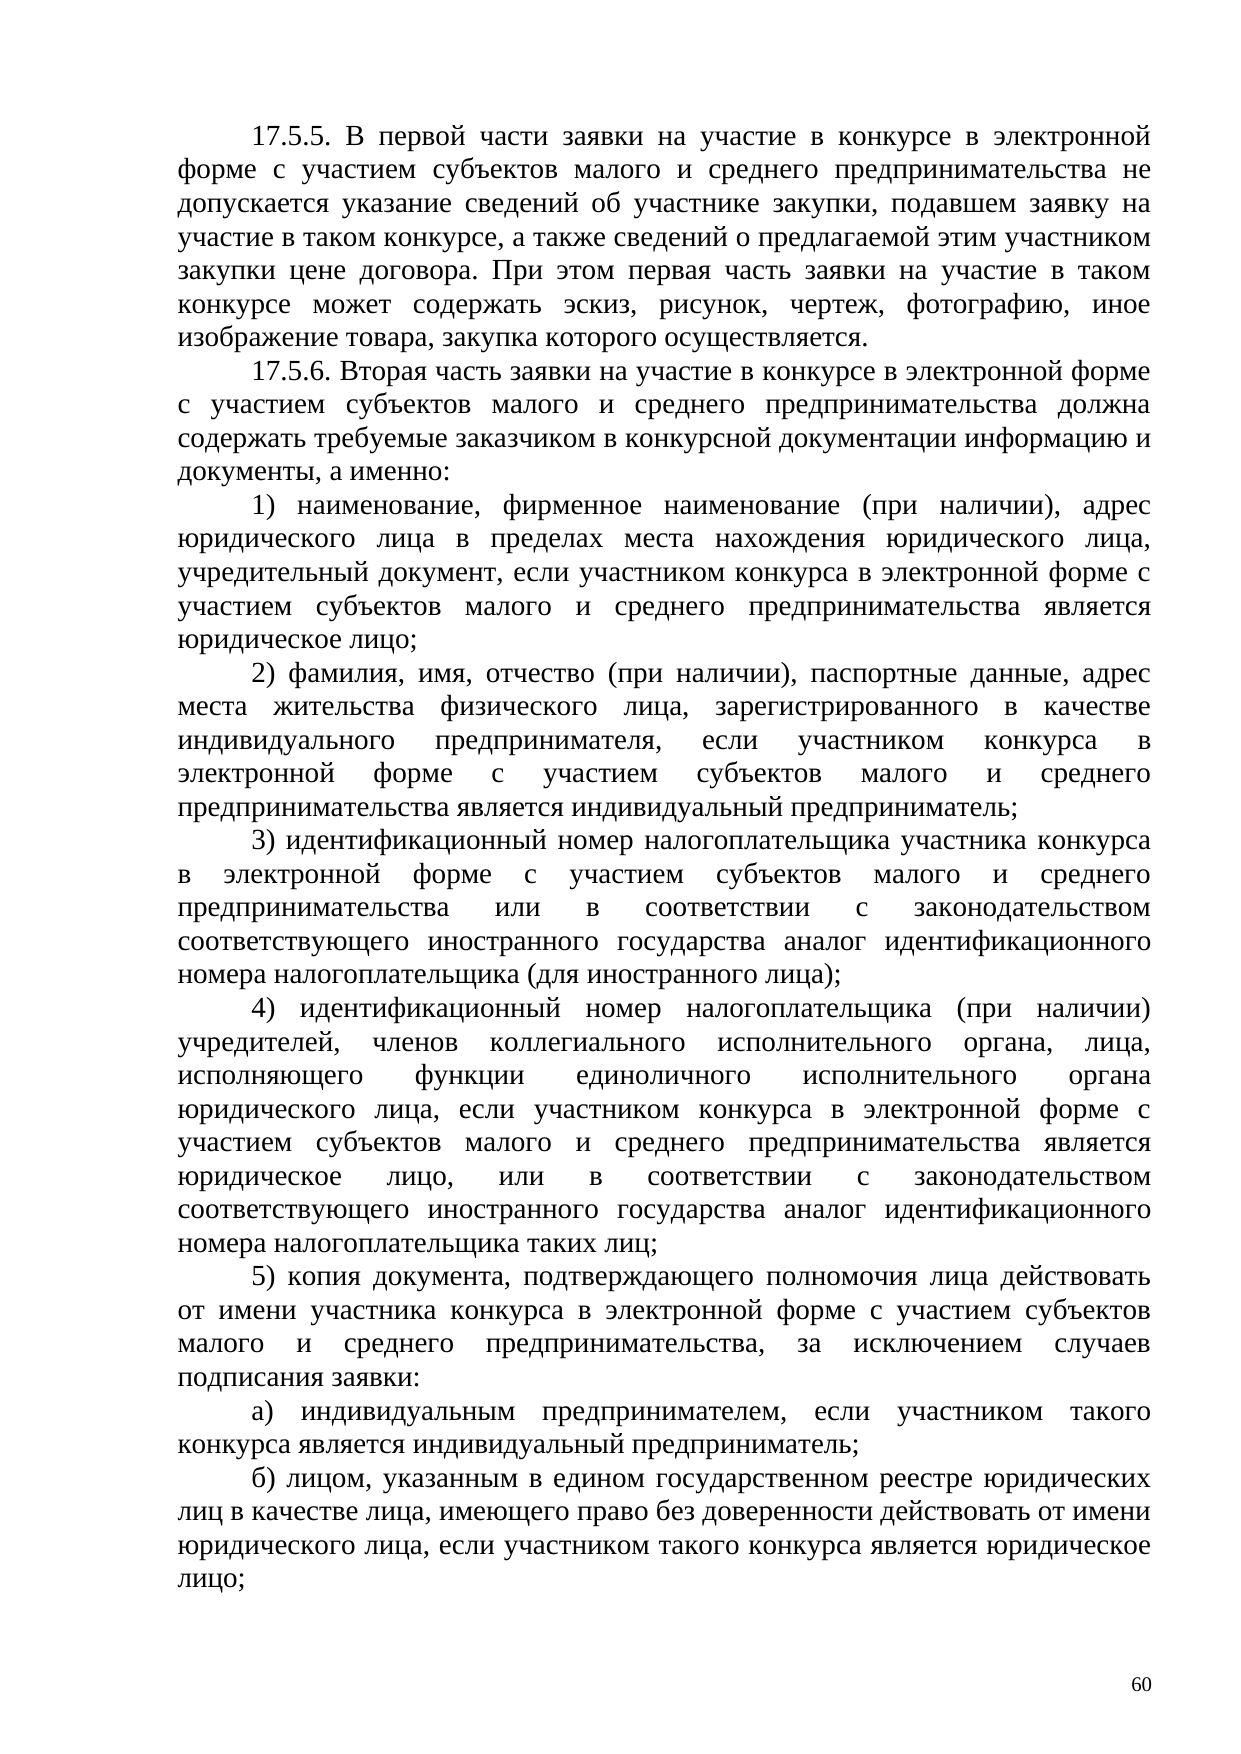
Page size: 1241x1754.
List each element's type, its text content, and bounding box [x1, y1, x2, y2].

text 4) идентификационный номер налогоплательщика (при наличии) учредителей, членов коллегиального исполнительного органа, лица, исполняющего функции единоличного исполнительного органа юридического лица, если участником конкурса в электронной форме с участием субъектов малого и среднего предпринимательства является юридическое лицо, или в соответствии с законодательством соответствующего иностранного государства аналог идентификационного номера налогоплательщика таких лиц; [177, 990, 1152, 1258]
text 2) фамилия, имя, отчество (при наличии), паспортные данные, адрес места жительства физического лица, зарегистрированного в качестве индивидуального предпринимателя, если участником конкурса в электронной форме с участием субъектов малого и среднего предпринимательства является индивидуальный предприниматель; [177, 655, 1152, 822]
text 17.5.5. В первой части заявки на участие в конкурсе в электронной форме с участием субъектов малого и среднего предпринимательства не допускается указание сведений об участнике закупки, подавшем заявку на участие в таком конкурсе, а также сведений о предлагаемой этим участником закупки цене договора. При этом первая часть заявки на участие в таком конкурсе может содержать эскиз, рисунок, чертеж, фотографию, иное изображение товара, закупка которого осуществляется. [177, 118, 1152, 353]
text 17.5.6. Вторая часть заявки на участие в конкурсе в электронной форме с участием субъектов малого и среднего предпринимательства должна содержать требуемые заказчиком в конкурсной документации информацию и документы, а именно: [177, 353, 1152, 487]
text а) индивидуальным предпринимателем, если участником такого конкурса является индивидуальный предприниматель; [177, 1393, 1152, 1460]
text б) лицом, указанным в едином государственном реестре юридических лиц в качестве лица, имеющего право без доверенности действовать от имени юридического лица, если участником такого конкурса является юридическое лицо; [177, 1460, 1152, 1594]
text 1) наименование, фирменное наименование (при наличии), адрес юридического лица в пределах места нахождения юридического лица, учредительный документ, если участником конкурса в электронной форме с участием субъектов малого и среднего предпринимательства является юридическое лицо; [177, 487, 1152, 655]
text 3) идентификационный номер налогоплательщика участника конкурса в электронной форме с участием субъектов малого и среднего предпринимательства или в соответствии с законодательством соответствующего иностранного государства аналог идентификационного номера налогоплательщика (для иностранного лица); [177, 822, 1152, 990]
text 5) копия документа, подтверждающего полномочия лица действовать от имени участника конкурса в электронной форме с участием субъектов малого и среднего предпринимательства, за исключением случаев подписания заявки: [177, 1258, 1152, 1393]
